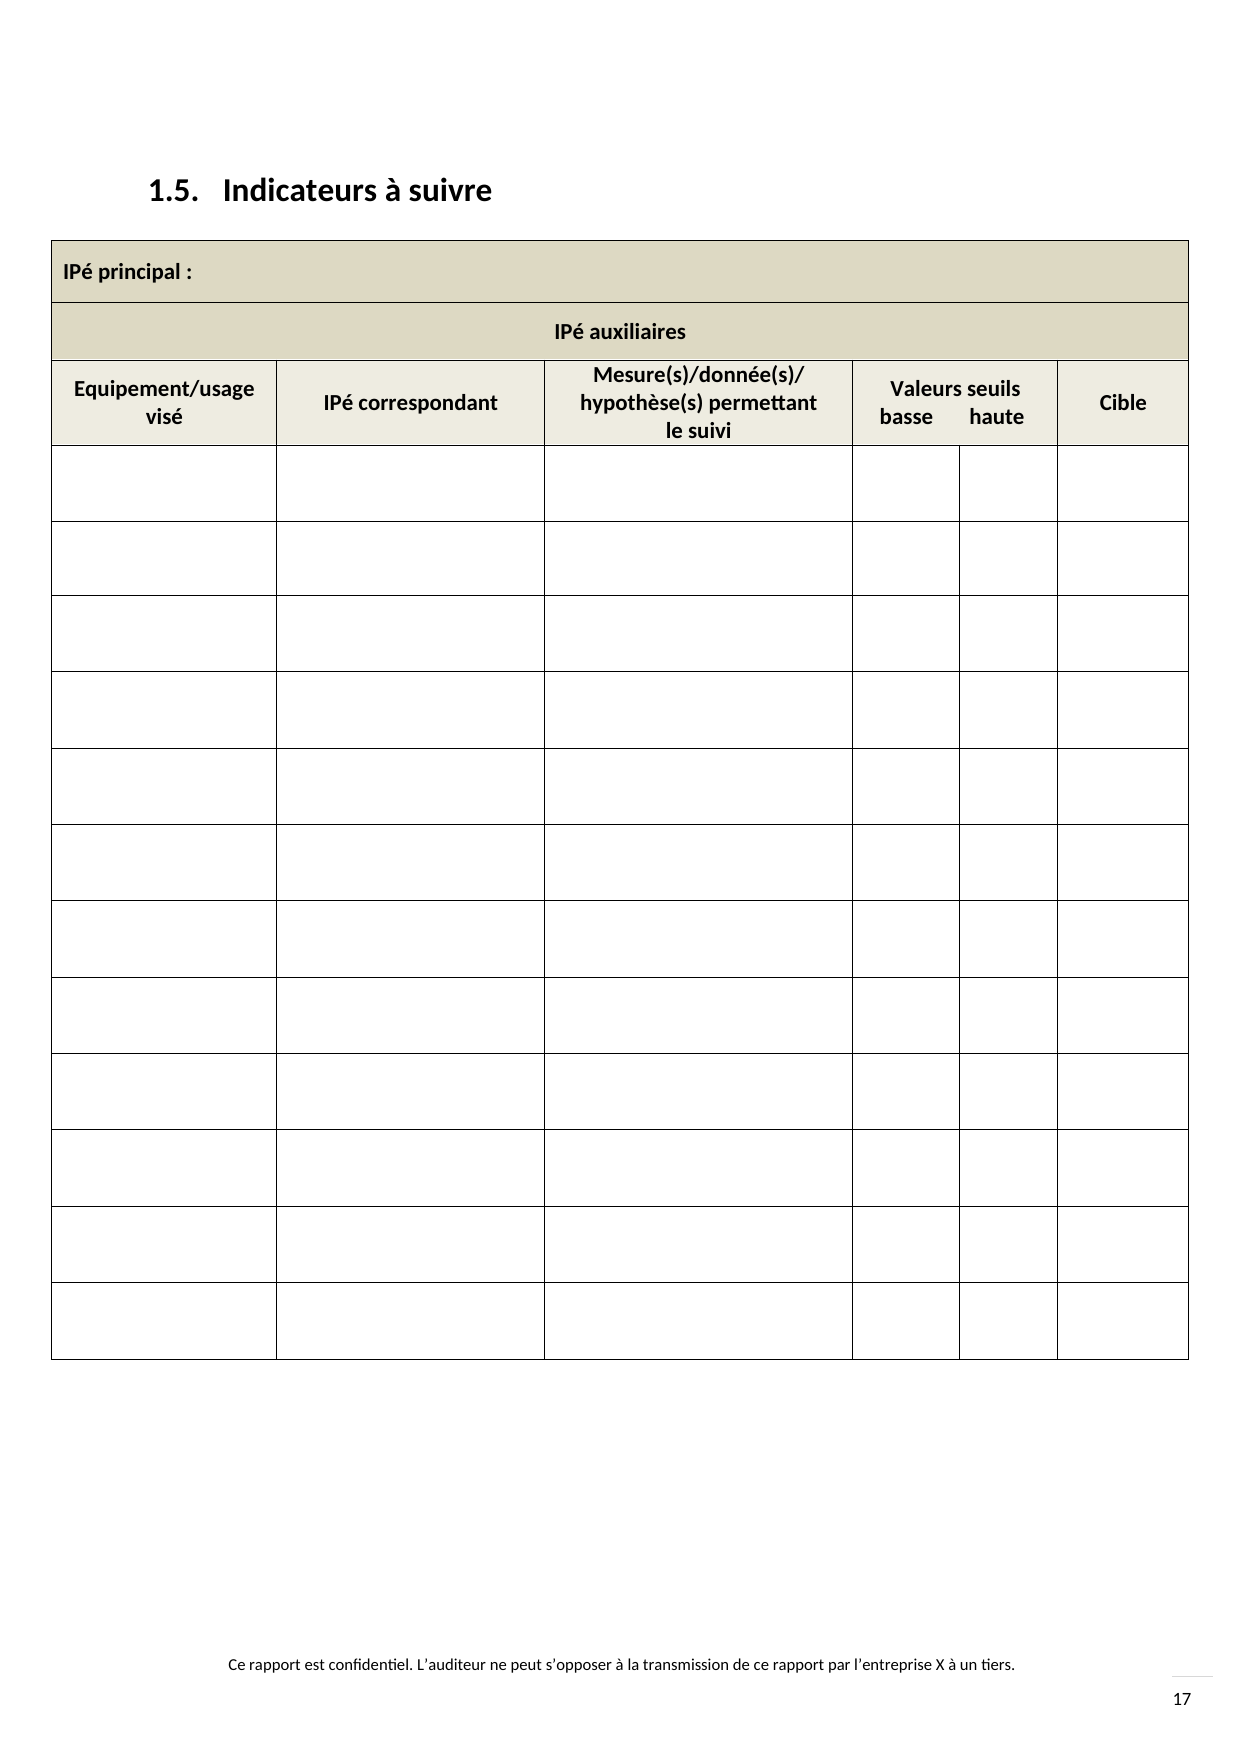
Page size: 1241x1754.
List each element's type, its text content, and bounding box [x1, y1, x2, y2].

table_cell [52, 825, 276, 900]
table_cell [1058, 1207, 1188, 1282]
table_cell [1058, 1054, 1188, 1129]
table_cell [853, 596, 959, 671]
table_cell [545, 1283, 852, 1358]
table_cell [545, 1130, 852, 1206]
table_cell [545, 749, 852, 824]
table_cell [960, 596, 1057, 671]
table_cell [853, 825, 959, 900]
table_cell [52, 749, 276, 824]
table_cell [960, 978, 1057, 1053]
table_header IPé principal : [52, 241, 1188, 302]
table_cell [545, 1207, 852, 1282]
table_cell [52, 1054, 276, 1129]
table_cell Cible [1058, 361, 1188, 444]
table_cell [853, 522, 959, 595]
table_cell [277, 825, 544, 900]
table_cell [1058, 596, 1188, 671]
table_cell [277, 522, 544, 595]
table_cell [52, 596, 276, 671]
table_cell [1058, 901, 1188, 977]
table_cell [545, 596, 852, 671]
table_cell [545, 978, 852, 1053]
table_cell [853, 901, 959, 977]
table_cell [277, 446, 544, 521]
table_cell [545, 672, 852, 748]
table_cell [52, 901, 276, 977]
table_cell [960, 749, 1057, 824]
table_cell [52, 978, 276, 1053]
table_cell [1058, 825, 1188, 900]
table_cell [277, 978, 544, 1053]
table_cell [545, 825, 852, 900]
table_cell Mesure(s)/donnée(s)/ hypothèse(s) permettant le suivi [545, 361, 852, 444]
table_cell [277, 1207, 544, 1282]
table_cell [52, 672, 276, 748]
table_cell [960, 1054, 1057, 1129]
table_cell [853, 978, 959, 1053]
table_cell [853, 672, 959, 748]
table_cell IPé auxiliaires [52, 303, 1188, 359]
table_cell [545, 901, 852, 977]
table_cell [277, 596, 544, 671]
table_cell [960, 522, 1057, 595]
table_cell [545, 446, 852, 521]
table_cell [853, 749, 959, 824]
table_cell [960, 672, 1057, 748]
table_cell [277, 749, 544, 824]
table_cell [52, 446, 276, 521]
table_cell [277, 1054, 544, 1129]
table_cell [1058, 672, 1188, 748]
table_cell [277, 901, 544, 977]
table_cell Equipement/usage visé [52, 361, 276, 444]
table_cell [960, 446, 1057, 521]
table_cell [853, 1130, 959, 1206]
table_cell [853, 1283, 959, 1358]
table_cell [960, 825, 1057, 900]
table_cell [960, 1283, 1057, 1358]
table_cell [1058, 749, 1188, 824]
table_cell [52, 522, 276, 595]
table_cell [1058, 522, 1188, 595]
table_cell [52, 1207, 276, 1282]
table_cell [1058, 1283, 1188, 1358]
table_cell [545, 522, 852, 595]
table_cell [277, 1130, 544, 1206]
table_cell [960, 1130, 1057, 1206]
table_cell [52, 1283, 276, 1358]
table_cell [277, 1283, 544, 1358]
table_cell [960, 901, 1057, 977]
table_cell [1058, 978, 1188, 1053]
subtitle Indicateurs à suivre [148, 168, 1092, 209]
table_cell [545, 1054, 852, 1129]
table_cell [853, 1207, 959, 1282]
table_cell [1058, 446, 1188, 521]
table_cell [1058, 1130, 1188, 1206]
table_cell [52, 1130, 276, 1206]
table_cell Valeurs seuils basse haute [853, 361, 1057, 444]
table_cell IPé correspondant [277, 361, 544, 444]
table_cell [960, 1207, 1057, 1282]
table_cell [853, 446, 959, 521]
table_cell [277, 672, 544, 748]
table_cell [853, 1054, 959, 1129]
